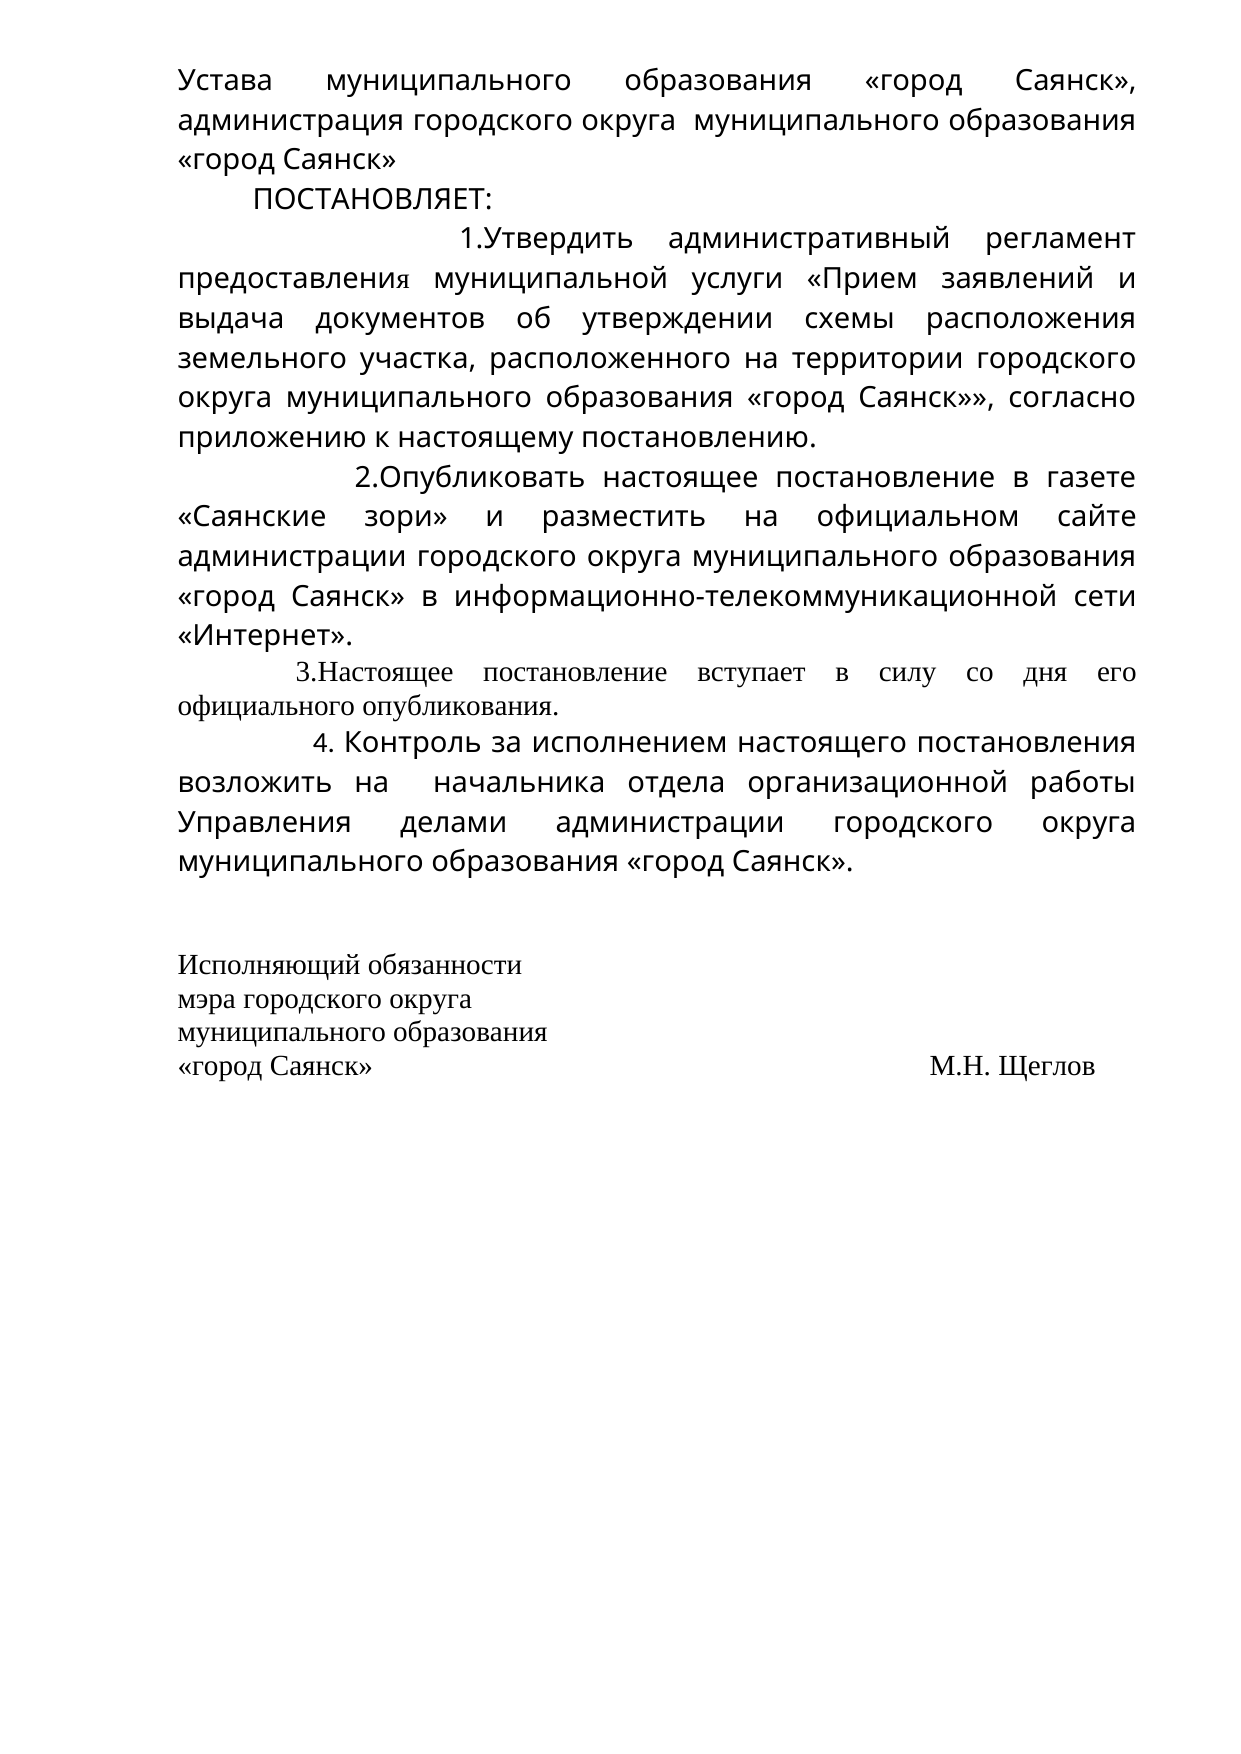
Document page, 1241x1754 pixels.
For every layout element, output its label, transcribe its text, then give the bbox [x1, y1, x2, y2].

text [177, 59, 1137, 178]
text мэра городского округа [177, 981, 1137, 1014]
text 4. Контроль за исполнением настоящего постановления возложить на начальника отдела организационной работы Управления делами администрации городского округа муниципального образования «город Саянск». [177, 721, 1137, 880]
text 2.Опубликовать настоящее постановление в газете «Саянские зори» и разместить на официальном сайте администрации городского округа муниципального образования «город Саянск» в информационно-телекоммуникационной сети «Интернет». [177, 456, 1137, 654]
text «город Саянск» М.Н. Щеглов [177, 1048, 1137, 1081]
text ПОСТАНОВЛЯЕТ: [177, 178, 1137, 218]
text 1.Утвердить административный регламент предоставления муниципальной услуги «Прием заявлений и выдача документов об утверждении схемы расположения земельного участка, расположенного на территории городского округа муниципального образования «город Саянск»», согласно приложению к настоящему постановлению. [177, 218, 1137, 456]
text Исполняющий обязанности [177, 947, 1137, 981]
text 3.Настоящее постановление вступает в силу со дня его официального опубликования. [177, 654, 1137, 721]
text муниципального образования [177, 1014, 1137, 1048]
